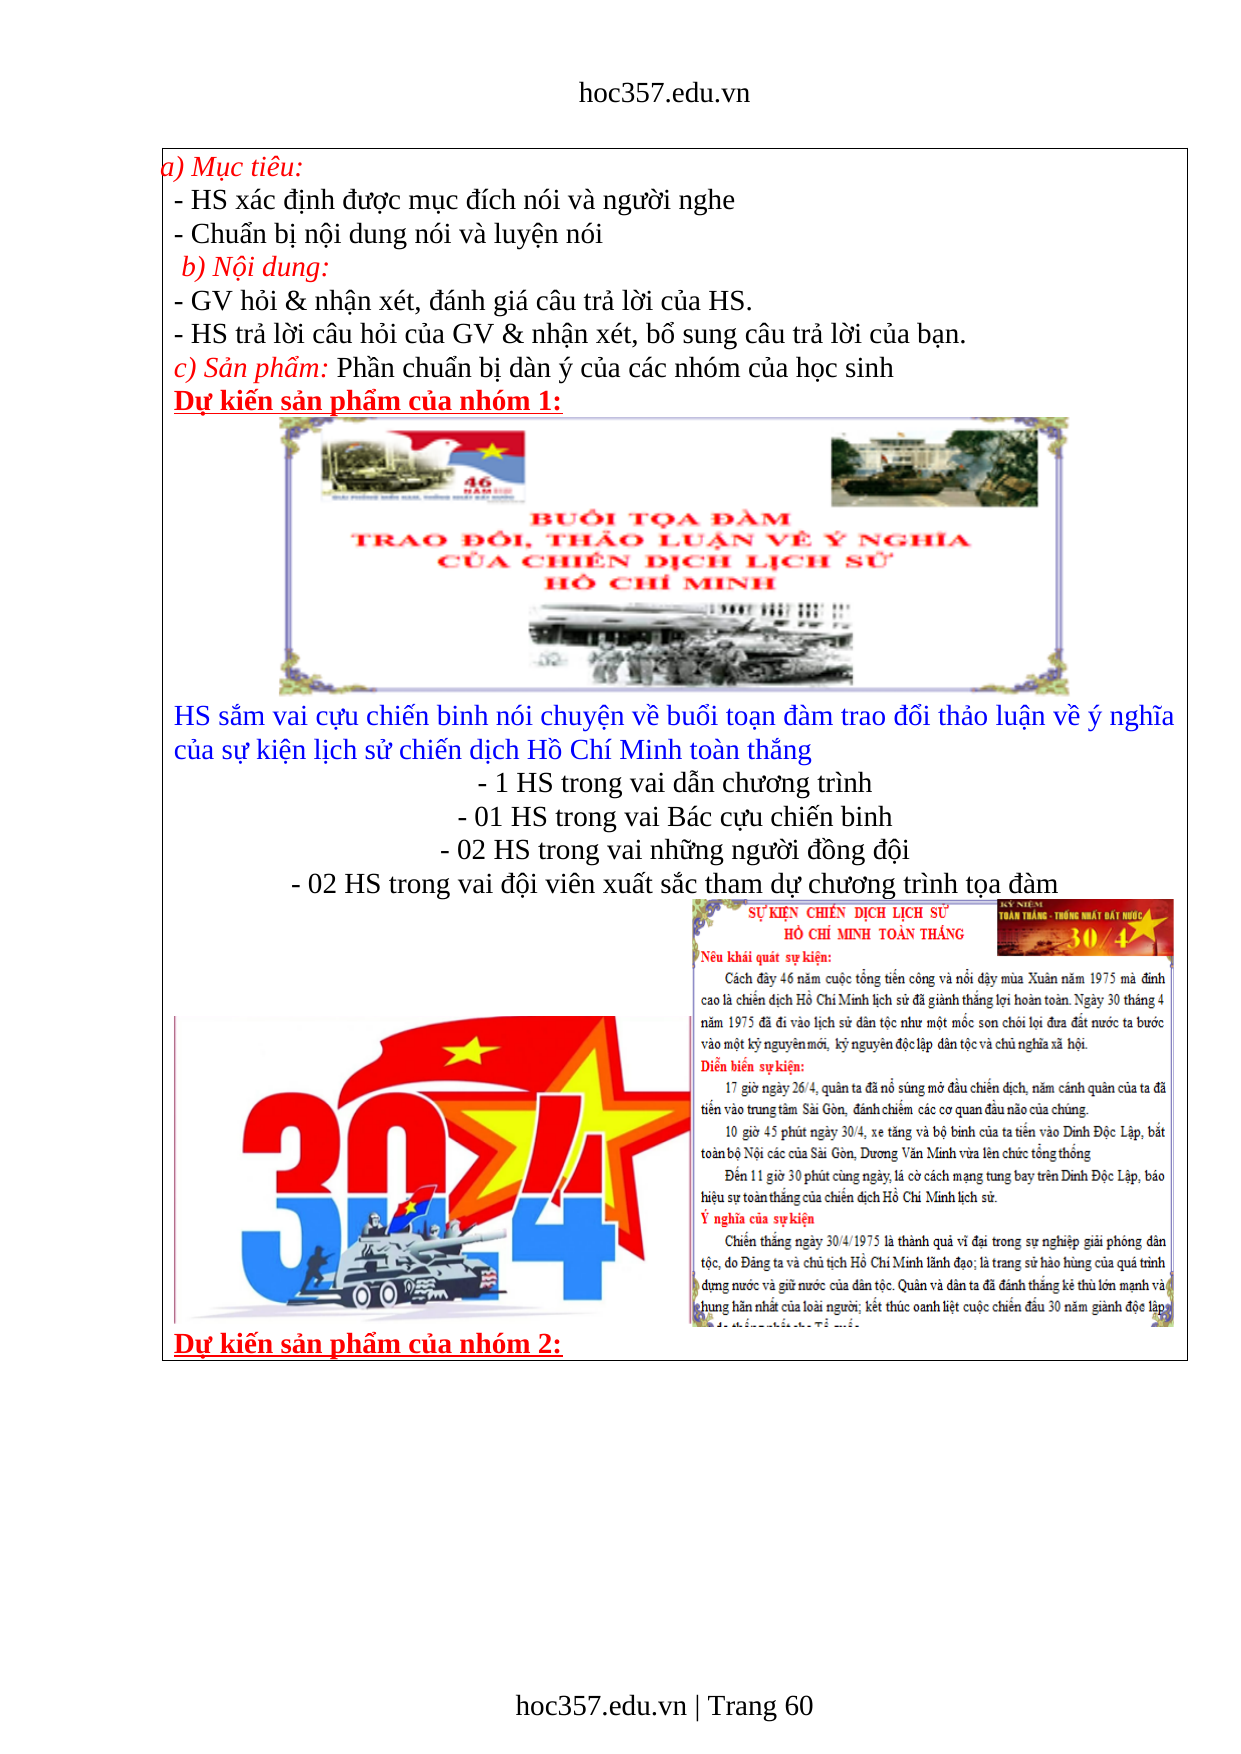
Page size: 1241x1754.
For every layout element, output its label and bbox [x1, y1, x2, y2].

picture [278, 417, 1071, 699]
picture [173, 899, 1174, 1327]
table_header [163, 149, 1187, 1360]
